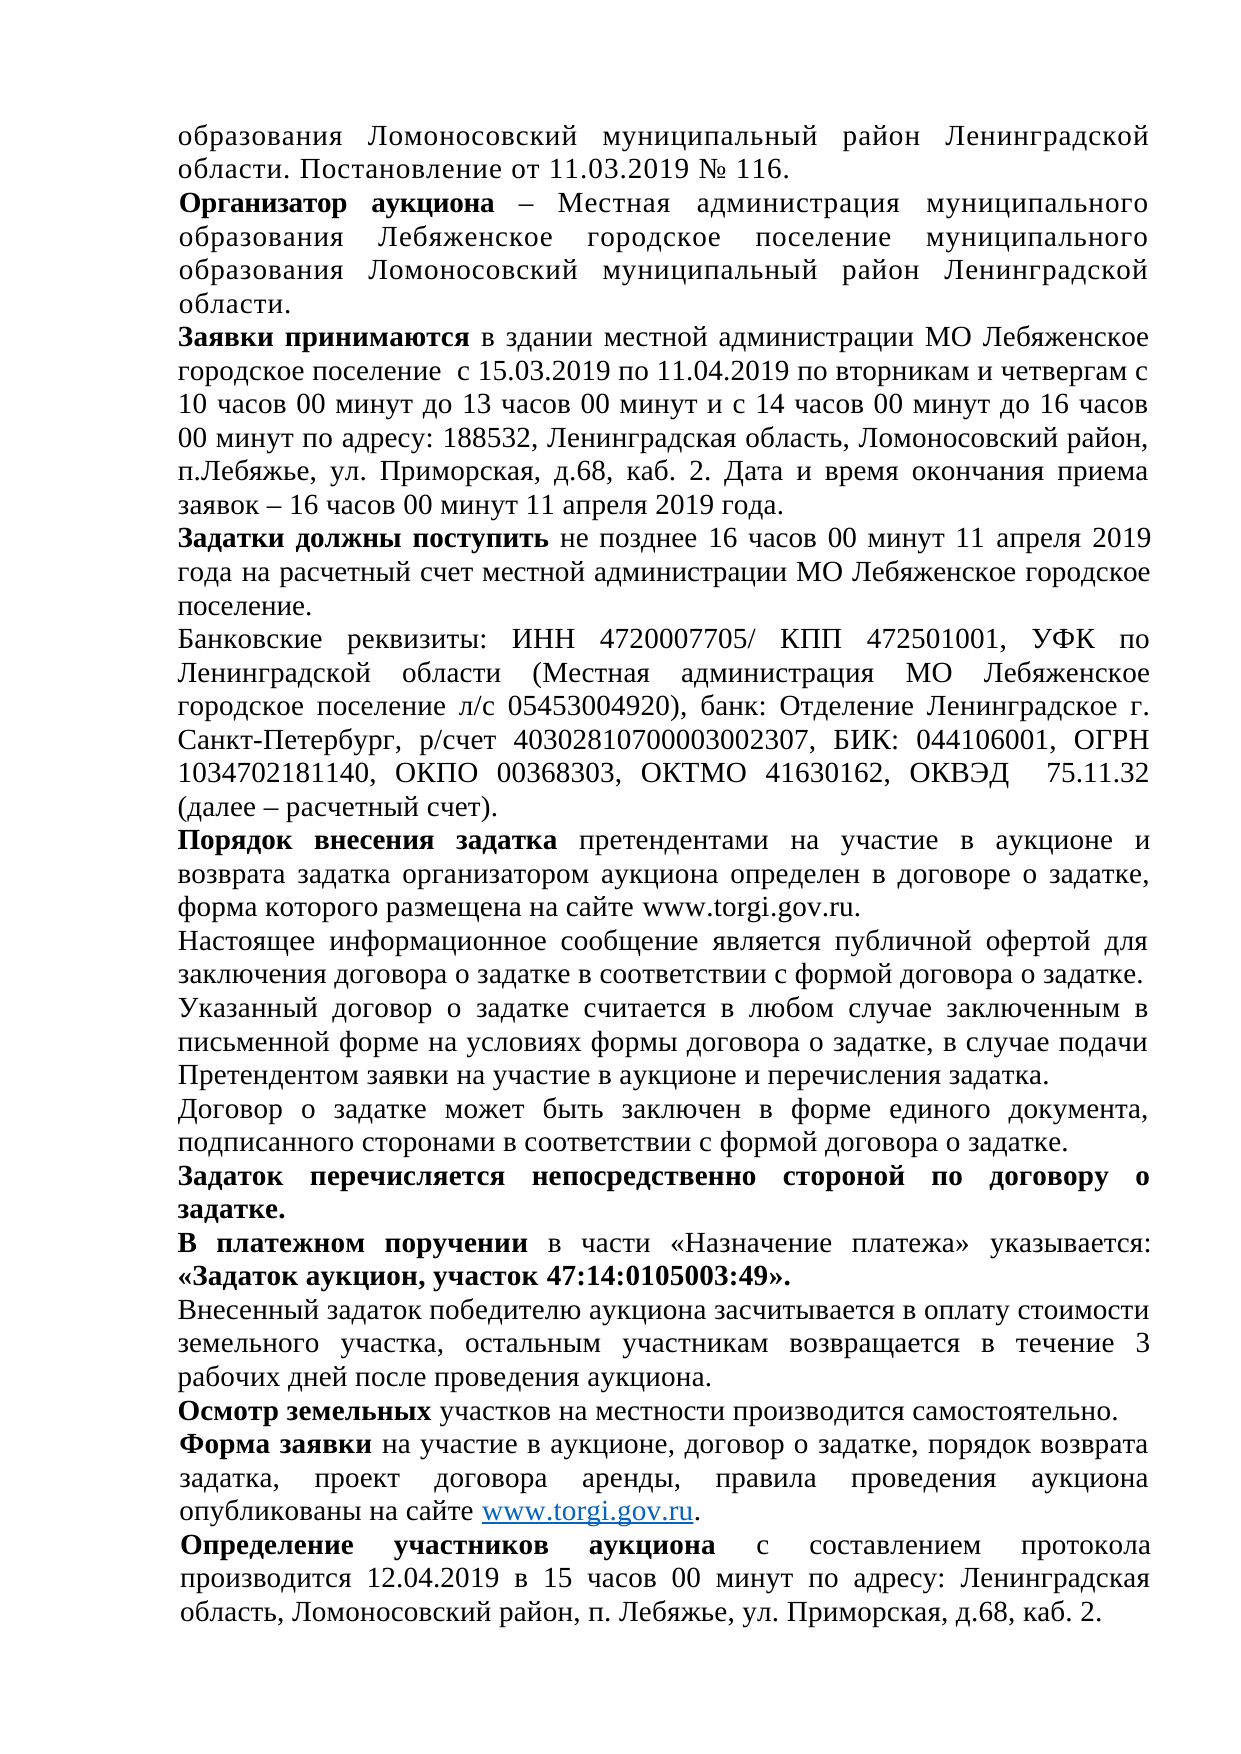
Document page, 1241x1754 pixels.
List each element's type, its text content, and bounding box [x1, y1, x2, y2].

text Внесенный задаток победителю аукциона засчитывается в оплату стоимости земельного участка, остальным участникам возвращается в течение 3 рабочих дней после проведения аукциона. [177, 1292, 1152, 1393]
text Форма заявки на участие в аукционе, договор о задатке, порядок возврата задатка, проект договора аренды, правила проведения аукциона опубликованы на сайте www.torgi.gov.ru. [179, 1426, 1151, 1527]
text Организатор аукциона – Местная администрация муниципального образования Лебяженское городское поселение муниципального образования Ломоносовский муниципальный район Ленинградской области. [179, 185, 1149, 319]
text Определение участников аукциона с составлением протокола производится 12.04.2019 в 15 часов 00 минут по адресу: Ленинградская область, Ломоносовский район, п. Лебяжье, ул. Приморская, д.68, каб. 2. [180, 1527, 1152, 1627]
text Указанный договор о задатке считается в любом случае заключенным в письменной форме на условиях формы договора о задатке, в случае подачи Претендентом заявки на участие в аукционе и перечисления задатка. [178, 990, 1150, 1091]
text В платежном поручении в части «Назначение платежа» указывается: «Задаток аукцион, участок 47:14:0105003:49». [177, 1225, 1152, 1292]
text Настоящее информационное сообщение является публичной офертой для заключения договора о задатке в соответствии с формой договора о задатке. [178, 923, 1150, 990]
text Договор о задатке может быть заключен в форме единого документа, подписанного сторонами в соответствии с формой договора о задатке. [178, 1091, 1150, 1158]
text Задаток перечисляется непосредственно стороной по договору о задатке. [177, 1158, 1152, 1225]
text Заявки принимаются в здании местной администрации МО Лебяженское городское поселение с 15.03.2019 по 11.04.2019 по вторникам и четвергам с 10 часов 00 минут до 13 часов 00 минут и с 14 часов 00 минут до 16 часов 00 минут по адресу: 188532, Ленинградская область, Ломоносовский район, п.Лебяжье, ул. Приморская, д.68, каб. 2. Дата и время окончания приема заявок – 16 часов 00 минут 11 апреля 2019 года. [178, 319, 1150, 521]
text Задатки должны поступить не позднее 16 часов 00 минут 11 апреля 2019 года на расчетный счет местной администрации МО Лебяженское городское поселение. [177, 521, 1152, 621]
text Осмотр земельных участков на местности производится самостоятельно. [177, 1393, 1152, 1426]
text Банковские реквизиты: ИНН 4720007705/ КПП 472501001, УФК по Ленинградской области (Местная администрация МО Лебяженское городское поселение л/с 05453004920), банк: Отделение Ленинградское г. Санкт-Петербург, р/счет 40302810700003002307, БИК: 044106001, ОГРН 1034702181140, ОКПО 00368303, ОКТМО 41630162, ОКВЭД 75.11.32 (далее – расчетный счет). [177, 621, 1152, 822]
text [178, 118, 1150, 185]
text Порядок внесения задатка претендентами на участие в аукционе и возврата задатка организатором аукциона определен в договоре о задатке, форма которого размещена на сайте www.torgi.gov.ru. [177, 822, 1152, 923]
